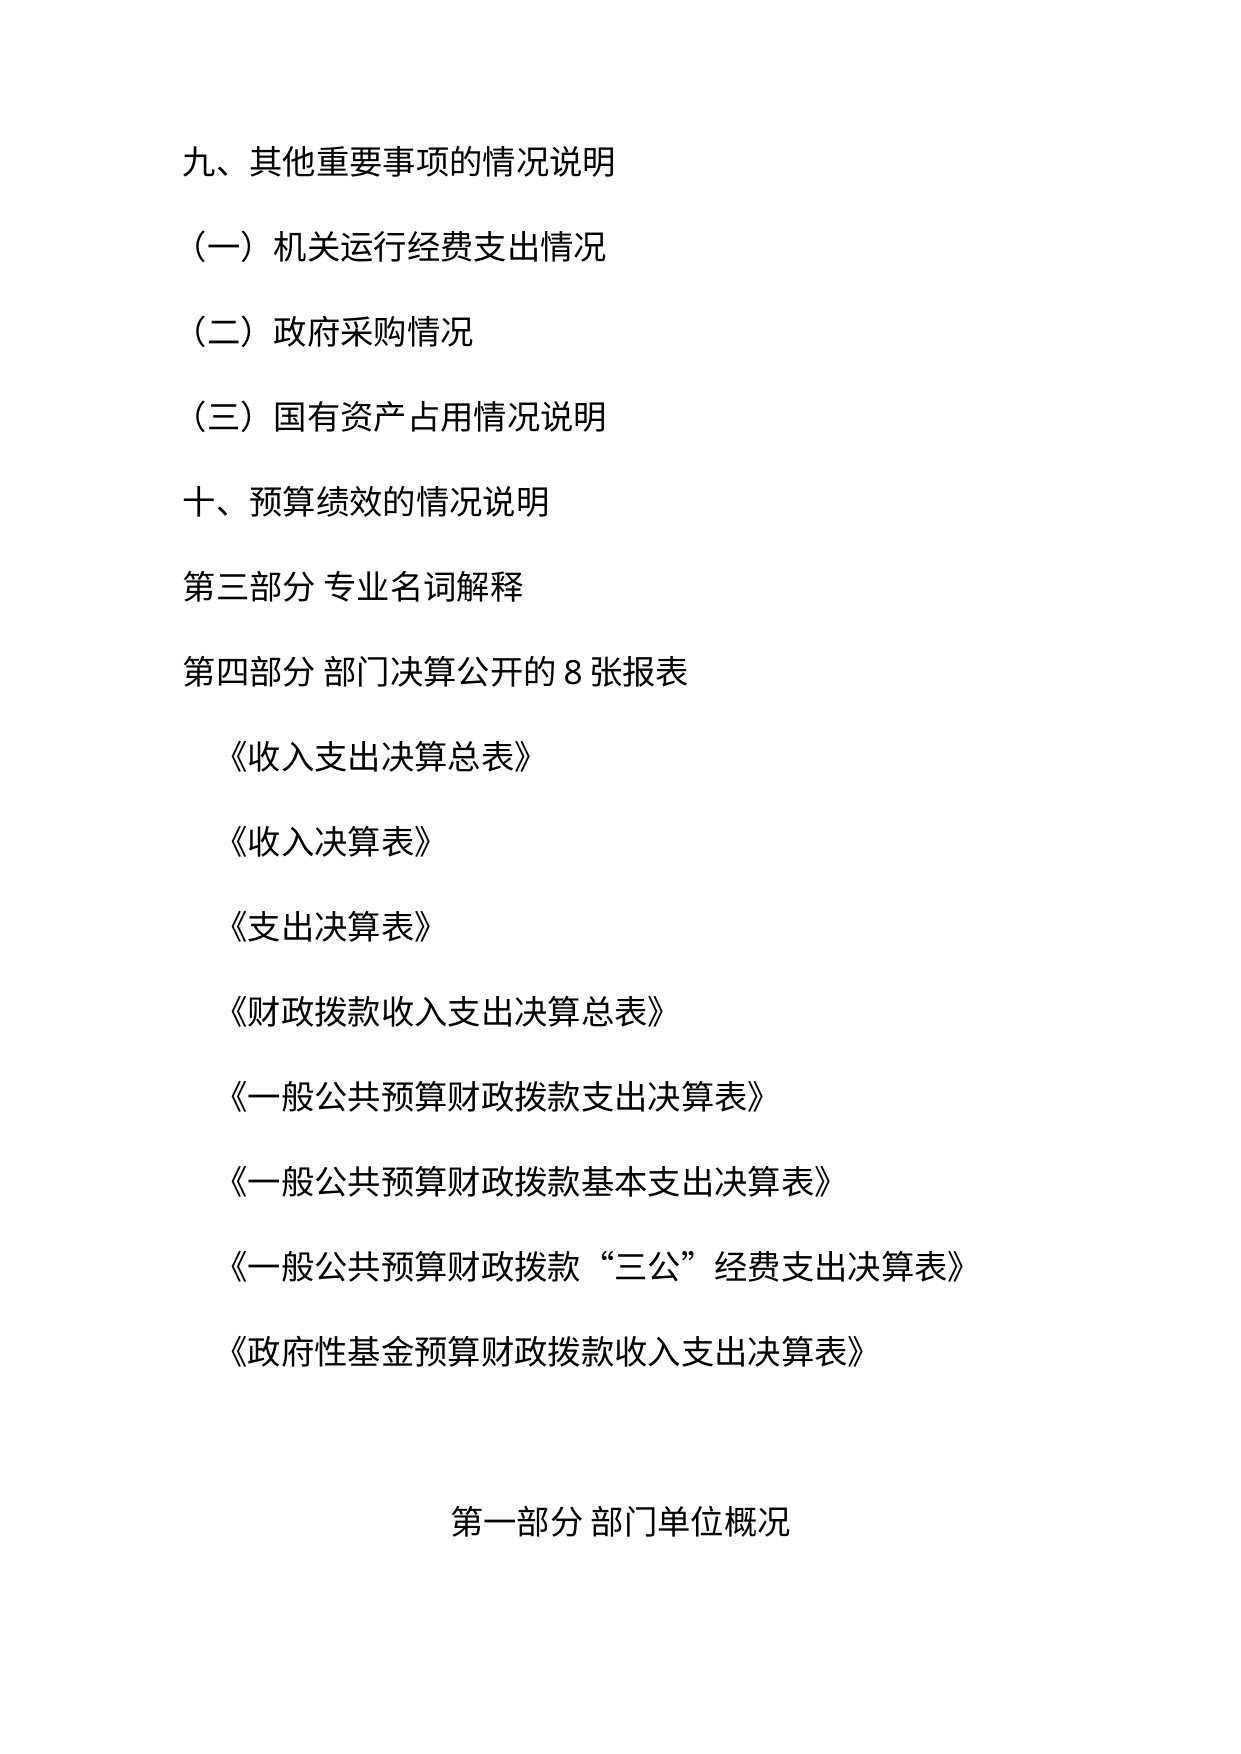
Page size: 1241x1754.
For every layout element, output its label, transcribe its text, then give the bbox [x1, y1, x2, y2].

text 十、预算绩效的情况说明 [148, 458, 1092, 543]
text 《一般公共预算财政拨款基本支出决算表》 [148, 1138, 1092, 1223]
text 《政府性基金预算财政拨款收入支出决算表》 [148, 1308, 1092, 1393]
text 《收入决算表》 [148, 798, 1092, 883]
text （二）政府采购情况 [148, 288, 1092, 373]
text 《收入支出决算总表》 [148, 713, 1092, 798]
text 第三部分 专业名词解释 [148, 543, 1092, 628]
text 第四部分 部门决算公开的8张报表 [148, 628, 1092, 713]
text 《支出决算表》 [148, 883, 1092, 968]
text （三）国有资产占用情况说明 [148, 373, 1092, 458]
text （一）机关运行经费支出情况 [148, 203, 1092, 288]
text 第一部分 部门单位概况 [148, 1478, 1092, 1563]
text 《一般公共预算财政拨款“三公”经费支出决算表》 [148, 1223, 1092, 1308]
text 《财政拨款收入支出决算总表》 [148, 968, 1092, 1053]
text 《一般公共预算财政拨款支出决算表》 [148, 1053, 1092, 1138]
text 九、其他重要事项的情况说明 [148, 118, 1092, 203]
